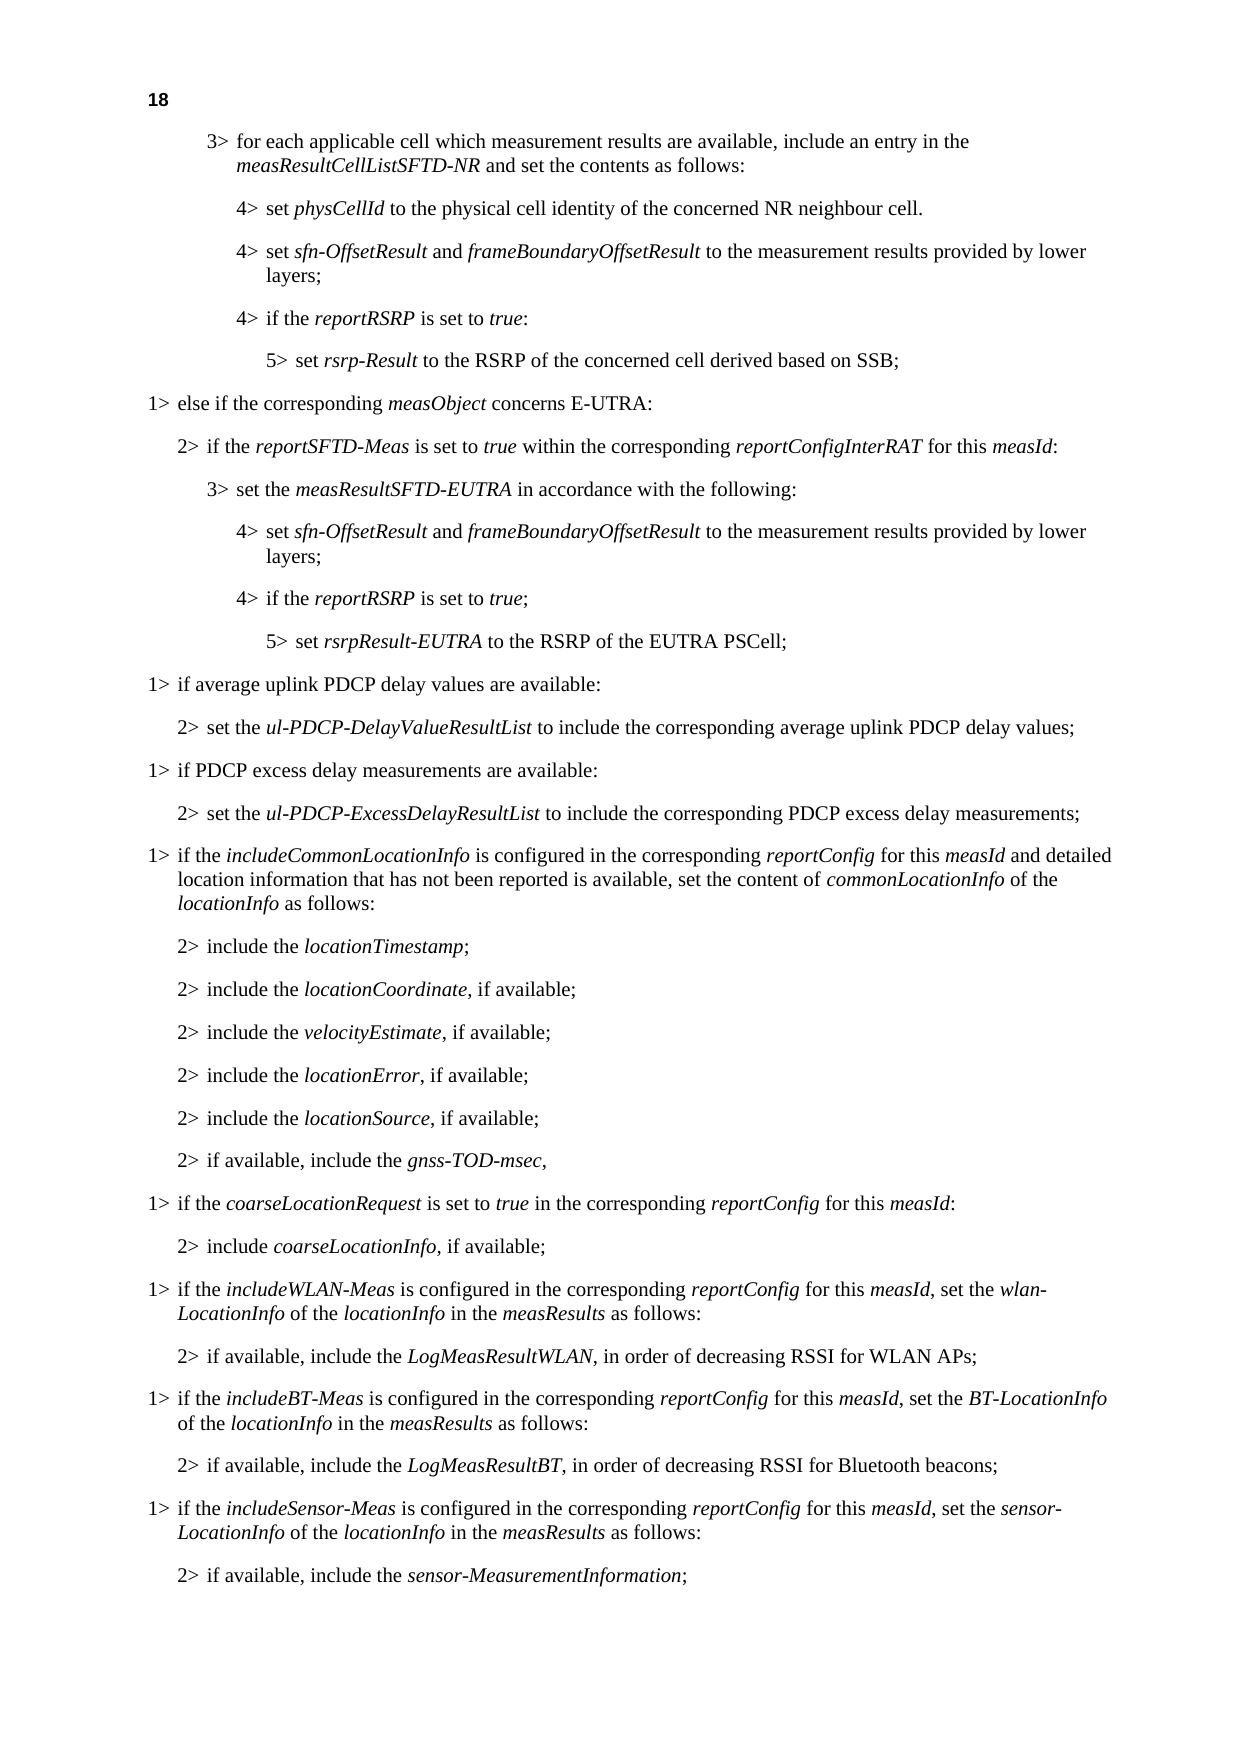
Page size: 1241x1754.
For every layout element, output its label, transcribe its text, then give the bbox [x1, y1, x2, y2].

text 5> set rsrp-Result to the RSRP of the concerned cell derived based on SSB; [266, 348, 1122, 372]
text 4> set physCellId to the physical cell identity of the concerned NR neighbour cell. [236, 196, 1122, 220]
text 4> if the reportRSRP is set to true; [236, 586, 1122, 610]
text 2> include the locationSource, if available; [177, 1105, 1122, 1129]
text 2> if available, include the LogMeasResultWLAN, in order of decreasing RSSI for WLAN APs; [177, 1343, 1122, 1368]
text 5> set rsrpResult-EUTRA to the RSRP of the EUTRA PSCell; [266, 629, 1122, 653]
text 1> if the includeWLAN-Meas is configured in the corresponding reportConfig for this measId, set the wlan-LocationInfo of the locationInfo in the measResults as follows: [148, 1277, 1122, 1325]
text 2> include the locationTimestamp; [177, 934, 1122, 958]
text 1> if the coarseLocationRequest is set to true in the corresponding reportConfig for this measId: [148, 1191, 1122, 1215]
text 1> if the includeCommonLocationInfo is configured in the corresponding reportConfig for this measId and detailed location information that has not been reported is available, set the content of commonLocationInfo of the locationInfo as follows: [148, 843, 1122, 915]
text 1> if average uplink PDCP delay values are available: [148, 672, 1122, 696]
text 2> include the locationError, if available; [177, 1063, 1122, 1087]
text 2> if available, include the sensor-MeasurementInformation; [177, 1563, 1122, 1587]
text 4> set sfn-OffsetResult and frameBoundaryOffsetResult to the measurement results provided by lower layers; [236, 519, 1122, 568]
text 3> set the measResultSFTD-EUTRA in accordance with the following: [207, 477, 1122, 501]
text 2> if available, include the LogMeasResultBT, in order of decreasing RSSI for Bluetooth beacons; [177, 1453, 1122, 1477]
text 2> include the locationCoordinate, if available; [177, 977, 1122, 1001]
text 2> include coarseLocationInfo, if available; [177, 1234, 1122, 1258]
text 4> set sfn-OffsetResult and frameBoundaryOffsetResult to the measurement results provided by lower layers; [236, 238, 1122, 287]
text 2> if the reportSFTD-Meas is set to true within the corresponding reportConfigInterRAT for this measId: [177, 434, 1122, 458]
text 1> if the includeSensor-Meas is configured in the corresponding reportConfig for this measId, set the sensor-LocationInfo of the locationInfo in the measResults as follows: [148, 1496, 1122, 1544]
text 1> else if the corresponding measObject concerns E-UTRA: [148, 391, 1122, 415]
text 2> set the ul-PDCP-ExcessDelayResultList to include the corresponding PDCP excess delay measurements; [177, 800, 1122, 824]
text 4> if the reportRSRP is set to true: [236, 305, 1122, 329]
text 3> for each applicable cell which measurement results are available, include an entry in the measResultCellListSFTD-NR and set the contents as follows: [207, 129, 1122, 177]
text 2> if available, include the gnss-TOD-msec, [177, 1148, 1122, 1172]
text 2> include the velocityEstimate, if available; [177, 1020, 1122, 1044]
text 1> if PDCP excess delay measurements are available: [148, 758, 1122, 782]
text 1> if the includeBT-Meas is configured in the corresponding reportConfig for this measId, set the BT-LocationInfo of the locationInfo in the measResults as follows: [148, 1386, 1122, 1434]
text 2> set the ul-PDCP-DelayValueResultList to include the corresponding average uplink PDCP delay values; [177, 715, 1122, 739]
